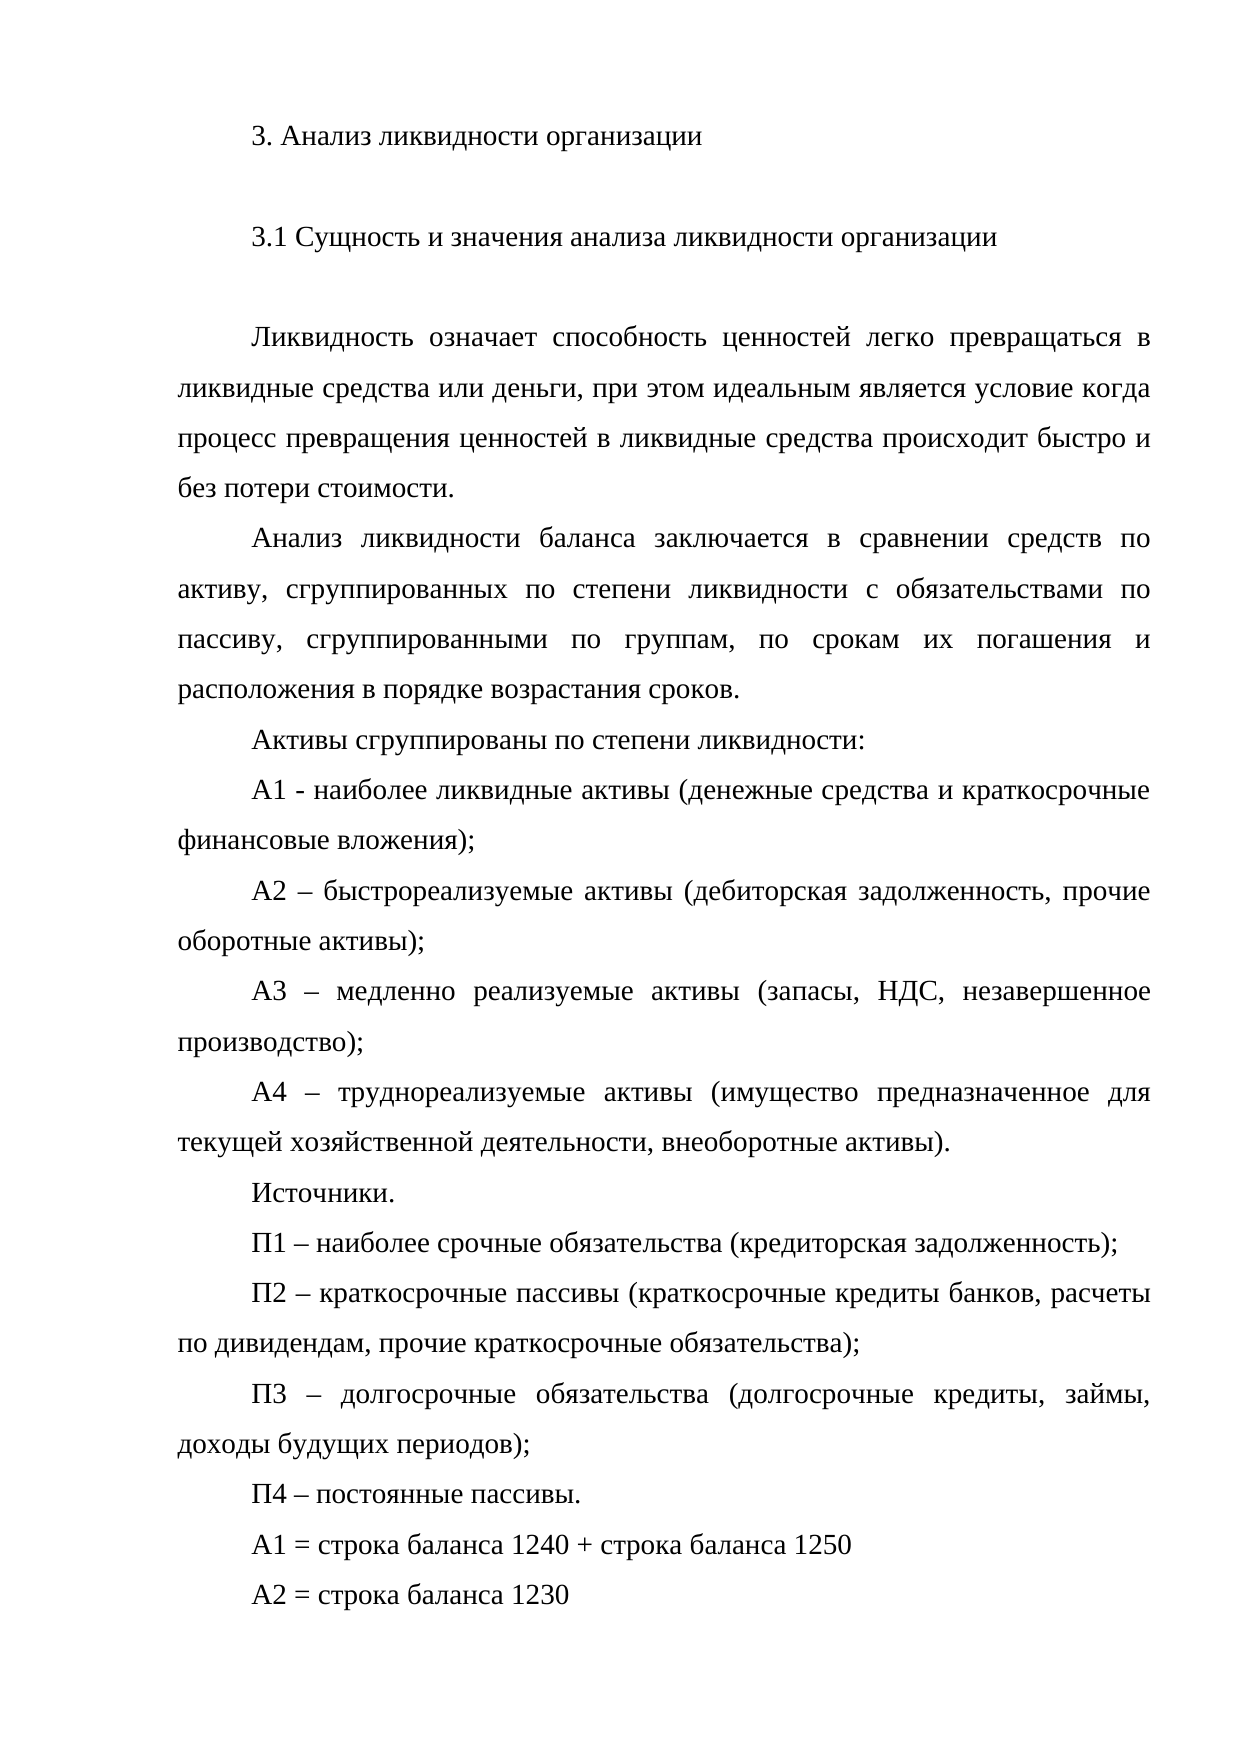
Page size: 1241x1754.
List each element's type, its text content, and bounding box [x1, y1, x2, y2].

text А3 – медленно реализуемые активы (запасы, НДС, незавершенное производство); [177, 973, 1152, 1057]
text П3 – долгосрочные обязательства (долгосрочные кредиты, займы, доходы будущих периодов); [177, 1376, 1152, 1460]
text А1 = строка баланса 1240 + строка баланса 1250 [177, 1527, 1152, 1560]
text А2 – быстрореализуемые активы (дебиторская задолженность, прочие оборотные активы); [177, 873, 1152, 957]
text Ликвидность означает способность ценностей легко превращаться в ликвидные средства или деньги, при этом идеальным является условие когда процесс превращения ценностей в ликвидные средства происходит быстро и без потери стоимости. [177, 319, 1152, 504]
text 3.1 Сущность и значения анализа ликвидности организации [177, 219, 1152, 252]
text 3. Анализ ликвидности организации [177, 118, 1152, 152]
text А1 - наиболее ликвидные активы (денежные средства и краткосрочные финансовые вложения); [177, 772, 1152, 856]
text П1 – наиболее срочные обязательства (кредиторская задолженность); [177, 1225, 1152, 1258]
text Источники. [177, 1175, 1152, 1208]
text А4 – труднореализуемые активы (имущество предназначенное для текущей хозяйственной деятельности, внеоборотные активы). [177, 1074, 1152, 1158]
text Анализ ликвидности баланса заключается в сравнении средств по активу, сгруппированных по степени ликвидности с обязательствами по пассиву, сгруппированными по группам, по срокам их погашения и расположения в порядке возрастания сроков. [177, 521, 1152, 705]
text А2 = строка баланса 1230 [177, 1577, 1152, 1611]
text П4 – постоянные пассивы. [177, 1477, 1152, 1510]
text П2 – краткосрочные пассивы (краткосрочные кредиты банков, расчеты по дивидендам, прочие краткосрочные обязательства); [177, 1275, 1152, 1359]
text Активы сгруппированы по степени ликвидности: [177, 722, 1152, 755]
